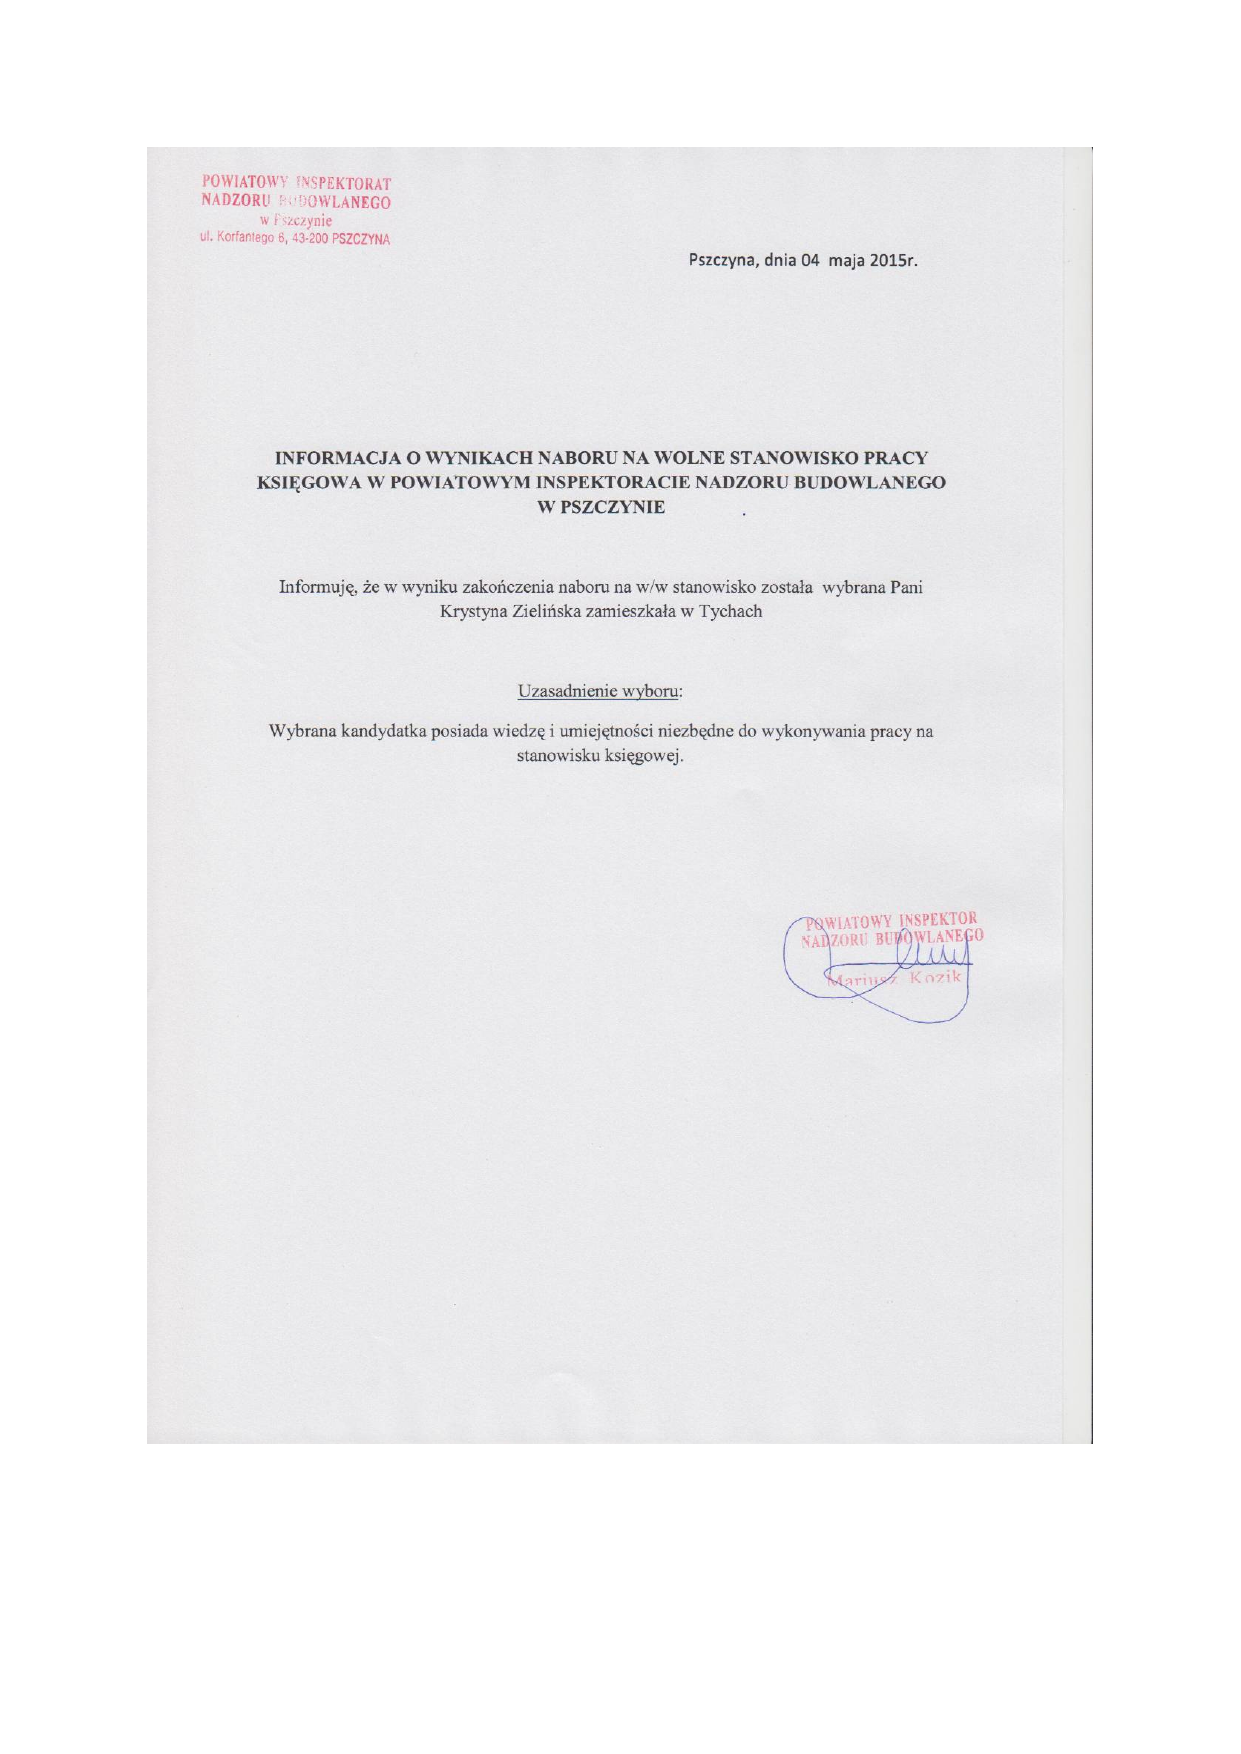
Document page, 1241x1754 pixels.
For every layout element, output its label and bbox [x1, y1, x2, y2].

picture [147, 147, 1093, 1444]
